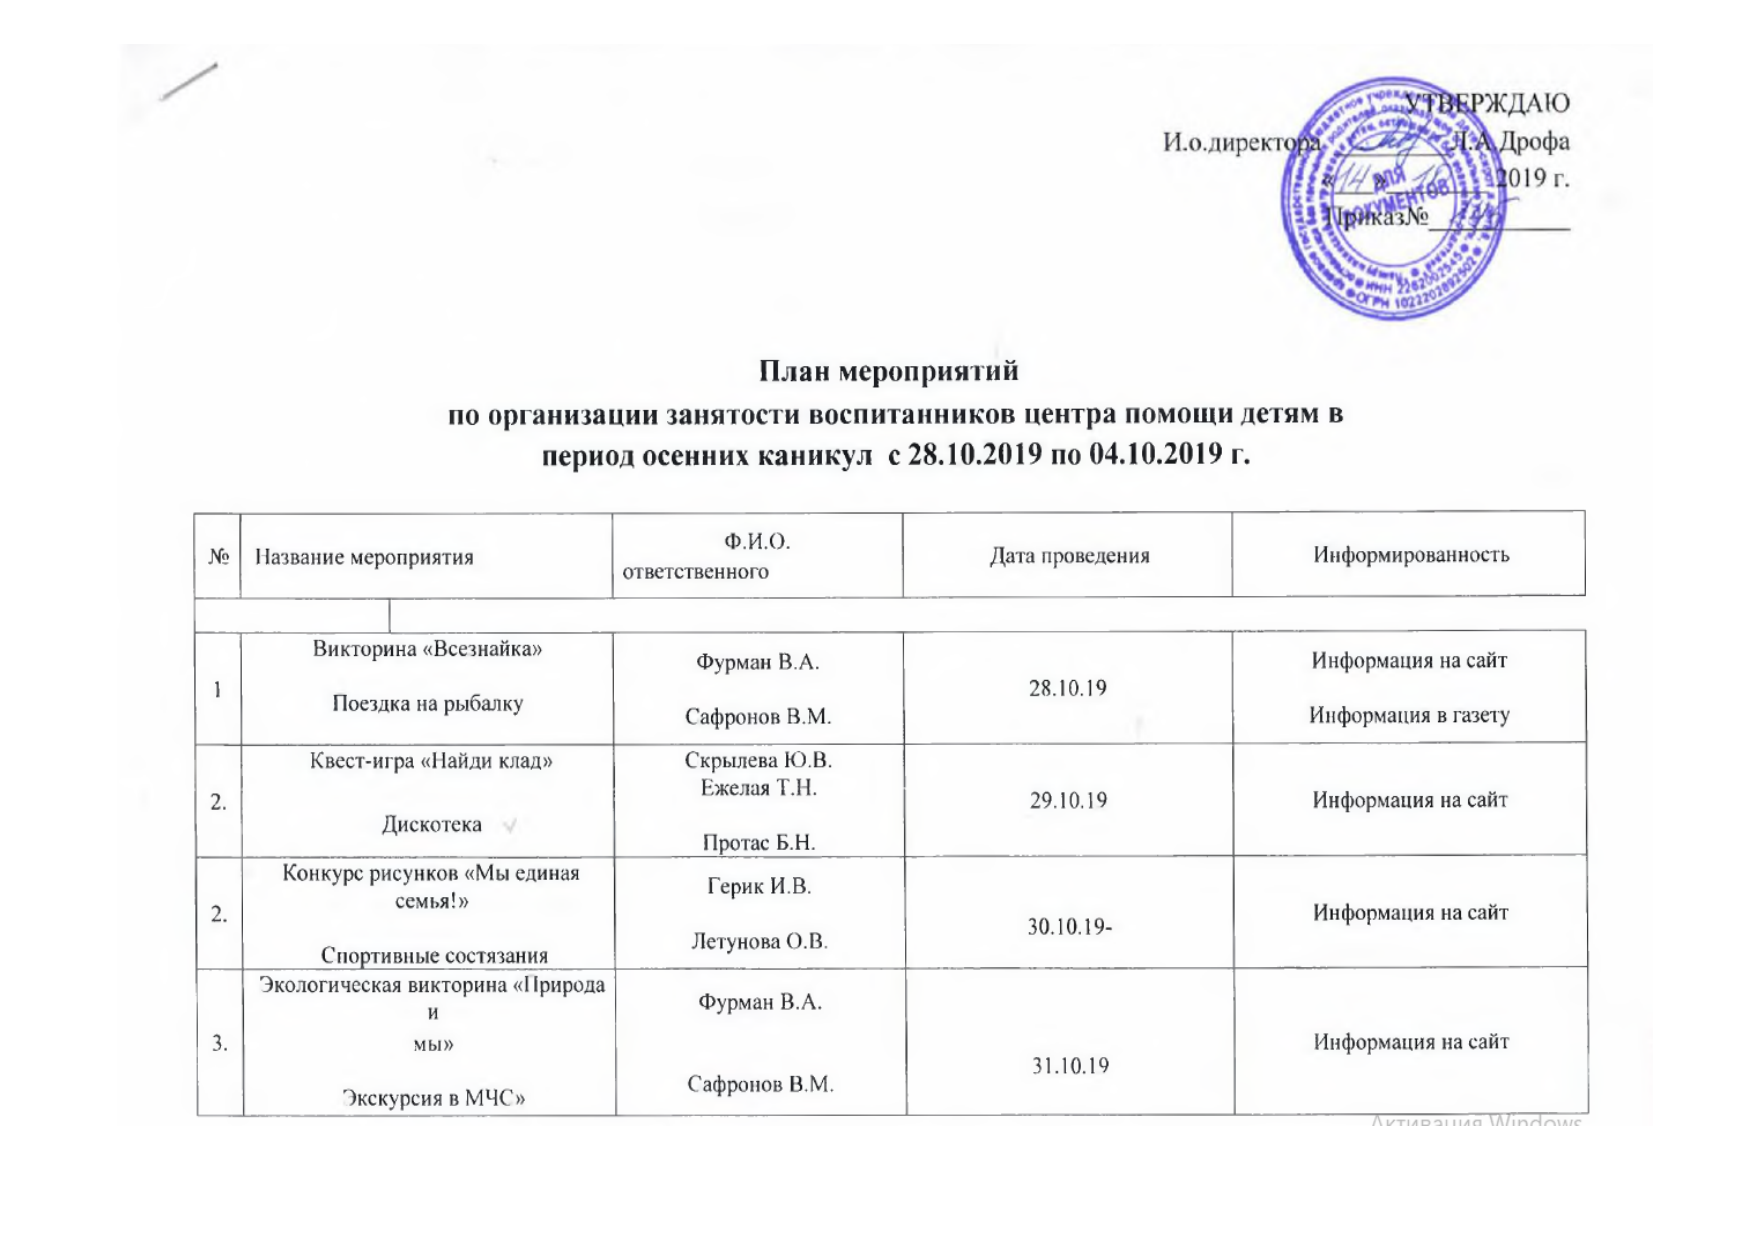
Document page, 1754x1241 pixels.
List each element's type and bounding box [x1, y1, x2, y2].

picture [117, 44, 1653, 1126]
